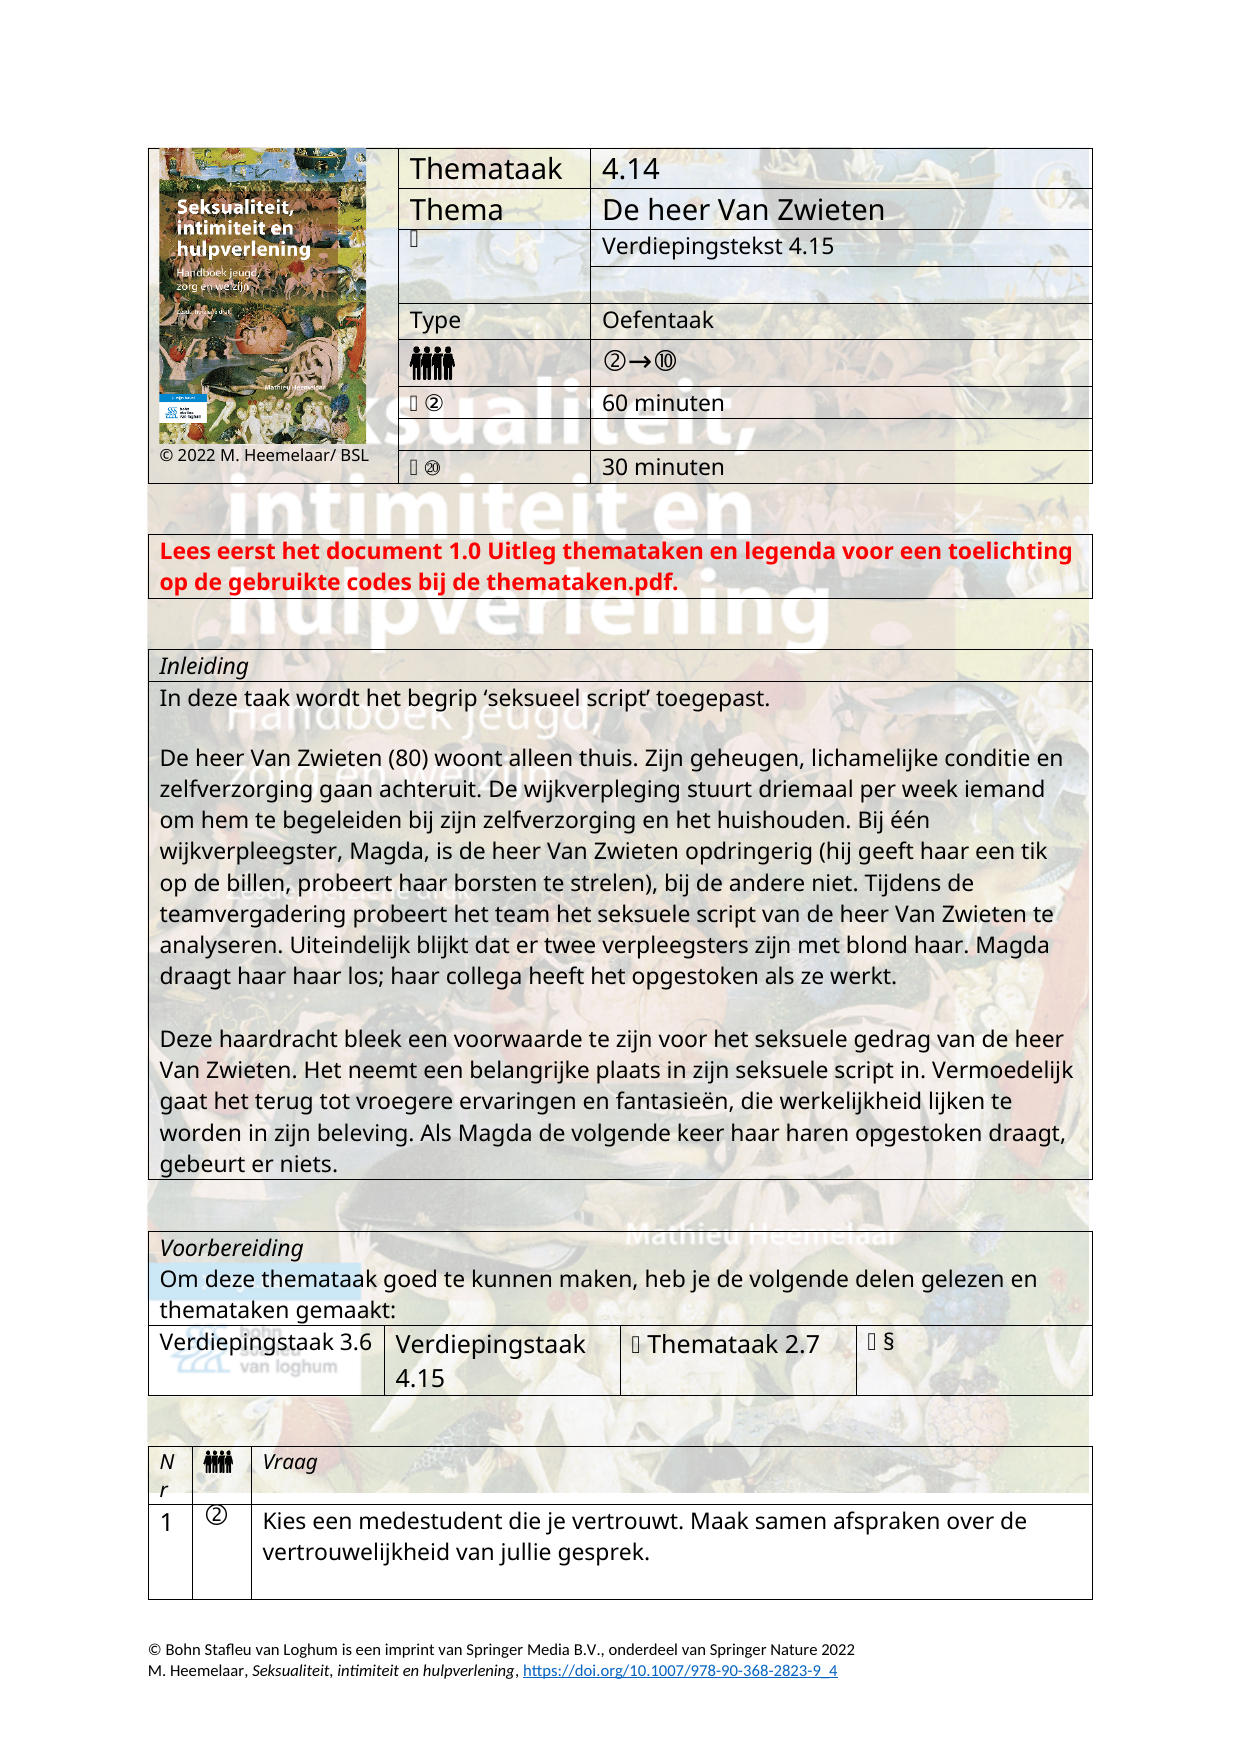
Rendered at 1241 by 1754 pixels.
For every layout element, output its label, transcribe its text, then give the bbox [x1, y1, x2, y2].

table_cell Themataak 2.7 [621, 1326, 856, 1394]
table_cell [591, 419, 1092, 450]
table_cell 60 minuten [591, 387, 1092, 418]
table_header Inleiding [149, 650, 1092, 681]
picture [147, 1180, 1089, 1231]
table_cell In deze taak wordt het begrip ‘seksueel script’ toegepast. De heer Van Zwieten (80) woont alleen thuis. Zijn geheugen, lichamelijke conditie en zelfverzorging gaan achteruit. De wijkverpleging stuurt driemaal per week iemand om hem te begeleiden bij zijn zelfverzorging en het huishouden. Bij één wijkverpleegster, Magda, is de heer Van Zwieten opdringerig (hij geeft haar een tik op de billen, probeert haar borsten te strelen), bij de andere niet. Tijdens de teamvergadering probeert het team het seksuele script van de heer Van Zwieten te analyseren. Uiteindelijk blijkt dat er twee verpleegsters zijn met blond haar. Magda draagt haar haar los; haar collega heeft het opgestoken als ze werkt. Deze haardracht bleek een voorwaarde te zijn voor het seksuele gedrag van de heer Van Zwieten. Het neemt een belangrijke plaats in zijn seksuele script in. Vermoedelijk gaat het terug tot vroegere ervaringen en fantasieën, die werkelijkheid lijken te worden in zijn beleving. Als Magda de volgende keer haar haren opgestoken draagt, gebeurt er niets. [149, 682, 1092, 1179]
picture [409, 340, 455, 386]
table_cell → [591, 340, 1092, 386]
picture [203, 1447, 233, 1477]
picture [147, 149, 1089, 534]
table_header Lees eerst het document 1.0 Uitleg themataken en legenda voor een toelichting op de gebruikte codes bij de themataken.pdf. [149, 535, 1092, 597]
table_cell [193, 1505, 251, 1599]
table_cell ② [399, 387, 590, 418]
table_cell Thema [399, 189, 590, 229]
table_header Vraag [252, 1447, 1092, 1504]
table_cell De heer Van Zwieten [591, 189, 1092, 229]
table_header Nr [149, 1447, 192, 1504]
table_cell Verdiepingstekst 4.15 [591, 230, 1092, 266]
table_cell Verdiepingstaak 3.6 [149, 1326, 384, 1394]
table_header 4.14 [591, 149, 1092, 188]
table_cell ⑳ [399, 451, 590, 482]
table_cell [399, 340, 409, 386]
table_cell 30 minuten [591, 451, 1092, 482]
table_cell [399, 419, 590, 450]
picture [149, 147, 1089, 444]
table_cell [591, 267, 1092, 302]
picture [147, 599, 1089, 649]
table_header © 2022 M. Heemelaar/ BSL [149, 149, 398, 482]
table_header [193, 1447, 251, 1504]
table_header Voorbereiding Om deze themataak goed te kunnen maken, heb je de volgende delen gelezen en themataken gemaakt: [149, 1232, 1092, 1325]
table_cell § [857, 1326, 1092, 1394]
table_cell Verdiepingstaak 4.15 [385, 1326, 620, 1394]
table_cell 1 [149, 1505, 192, 1599]
table_header Themataak [399, 149, 590, 188]
table_cell Type [399, 304, 590, 339]
table_cell [399, 230, 590, 302]
table_cell [455, 340, 590, 386]
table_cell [252, 1505, 1092, 1599]
table_cell Oefentaak [591, 304, 1092, 339]
picture [147, 1396, 1089, 1446]
